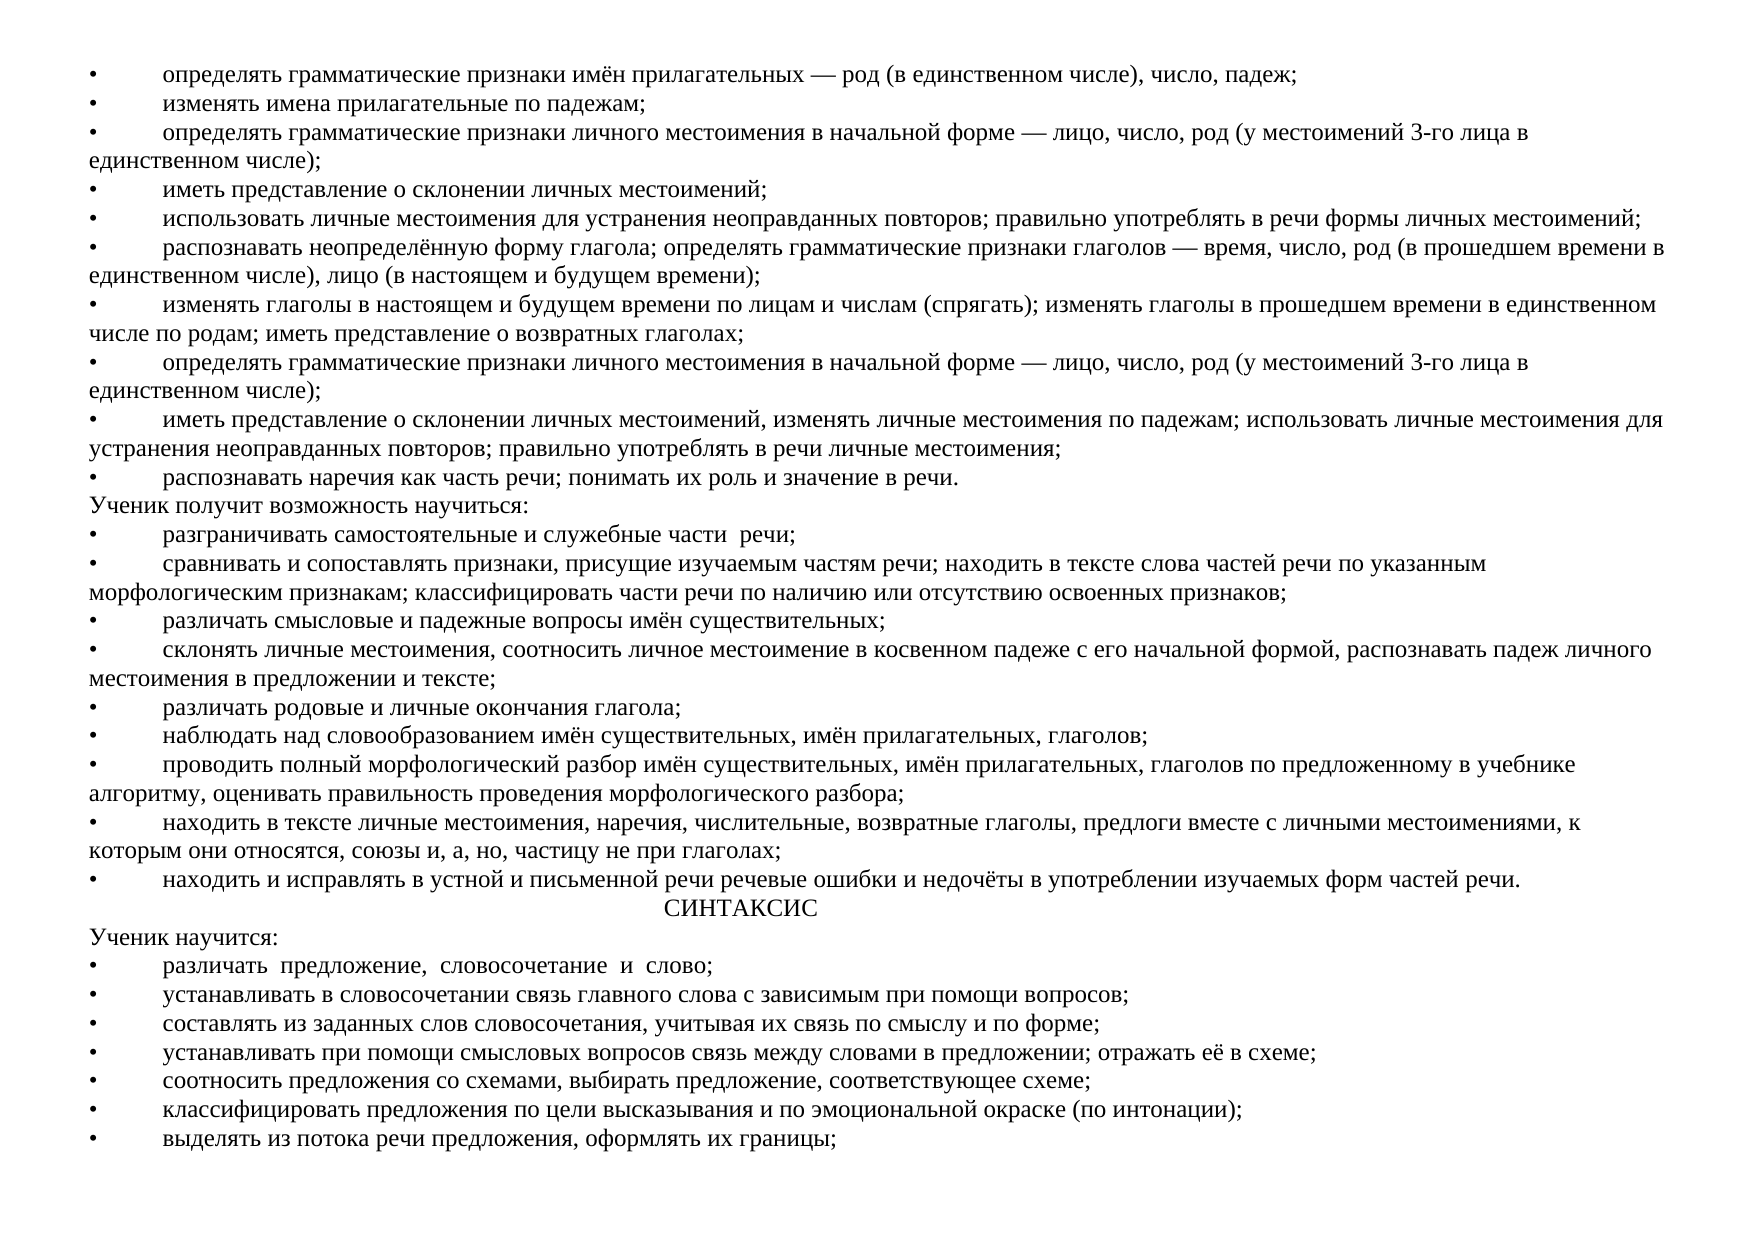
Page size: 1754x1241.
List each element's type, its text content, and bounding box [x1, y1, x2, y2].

text • различать предложение, словосочетание и слово; [89, 950, 1665, 979]
text • наблюдать над словообразованием имён существительных, имён прилагательных, глаголов; [89, 720, 1665, 749]
text • изменять имена прилагательные по падежам; [89, 88, 1665, 117]
text • находить в тексте личные местоимения, наречия, числительные, возвратные глаголы, предлоги вместе с личными местоимениями, к которым они относятся, союзы и, а, но, частицу не при глаголах; [89, 807, 1665, 864]
text • использовать личные местоимения для устранения неоправданных повторов; правильно употреблять в речи формы личных местоимений; [89, 203, 1665, 232]
text СИНТАКСИС [89, 893, 1665, 922]
text • иметь представление о склонении личных местоимений, изменять личные местоимения по падежам; использовать личные местоимения для устранения неоправданных повторов; правильно употреблять в речи личные местоимения; [89, 404, 1665, 462]
text • составлять из заданных слов словосочетания, учитывая их связь по смыслу и по форме; [89, 1008, 1665, 1037]
text Ученик научится: [89, 922, 1665, 950]
text • различать смысловые и падежные вопросы имён существительных; [89, 605, 1665, 634]
text • различать родовые и личные окончания глагола; [89, 692, 1665, 720]
text • распознавать неопределённую форму глагола; определять грамматические признаки глаголов — время, число, род (в прошедшем времени в единственном числе), лицо (в настоящем и будущем времени); [89, 232, 1665, 289]
text • определять грамматические признаки имён прилагательных — род (в единственном числе), число, падеж; [89, 59, 1665, 88]
text • проводить полный морфологический разбор имён существительных, имён прилагательных, глаголов по предложенному в учебнике алгоритму, оценивать правильность проведения морфологического разбора; [89, 749, 1665, 807]
text • иметь представление о склонении личных местоимений; [89, 174, 1665, 203]
text • разграничивать самостоятельные и служебные части речи; [89, 519, 1665, 548]
text • склонять личные местоимения, соотносить личное местоимение в косвенном падеже с его начальной формой, распознавать падеж личного местоимения в предложении и тексте; [89, 634, 1665, 692]
text • определять грамматические признаки личного местоимения в начальной форме — лицо, число, род (у местоимений 3-го лица в единственном числе); [89, 347, 1665, 404]
text Ученик получит возможность научиться: [89, 490, 1665, 519]
text • классифицировать предложения по цели высказывания и по эмоциональной окраске (по интонации); [89, 1094, 1665, 1123]
text • выделять из потока речи предложения, оформлять их границы; [89, 1123, 1665, 1152]
text • сравнивать и сопоставлять признаки, присущие изучаемым частям речи; находить в тексте слова частей речи по указанным морфологическим признакам; классифицировать части речи по наличию или отсутствию освоенных признаков; [89, 548, 1665, 605]
text • соотносить предложения со схемами, выбирать предложение, соответствующее схеме; [89, 1065, 1665, 1094]
text • устанавливать при помощи смысловых вопросов связь между словами в предложении; отражать её в схеме; [89, 1037, 1665, 1065]
text • изменять глаголы в настоящем и будущем времени по лицам и числам (спрягать); изменять глаголы в прошедшем времени в единственном числе по родам; иметь представление о возвратных глаголах; [89, 289, 1665, 347]
text • распознавать наречия как часть речи; понимать их роль и значение в речи. [89, 462, 1665, 490]
text • устанавливать в словосочетании связь главного слова с зависимым при помощи вопросов; [89, 979, 1665, 1008]
text • определять грамматические признаки личного местоимения в начальной форме — лицо, число, род (у местоимений 3-го лица в единственном числе); [89, 117, 1665, 174]
text • находить и исправлять в устной и письменной речи речевые ошибки и недочёты в употреблении изучаемых форм частей речи. [89, 864, 1665, 893]
